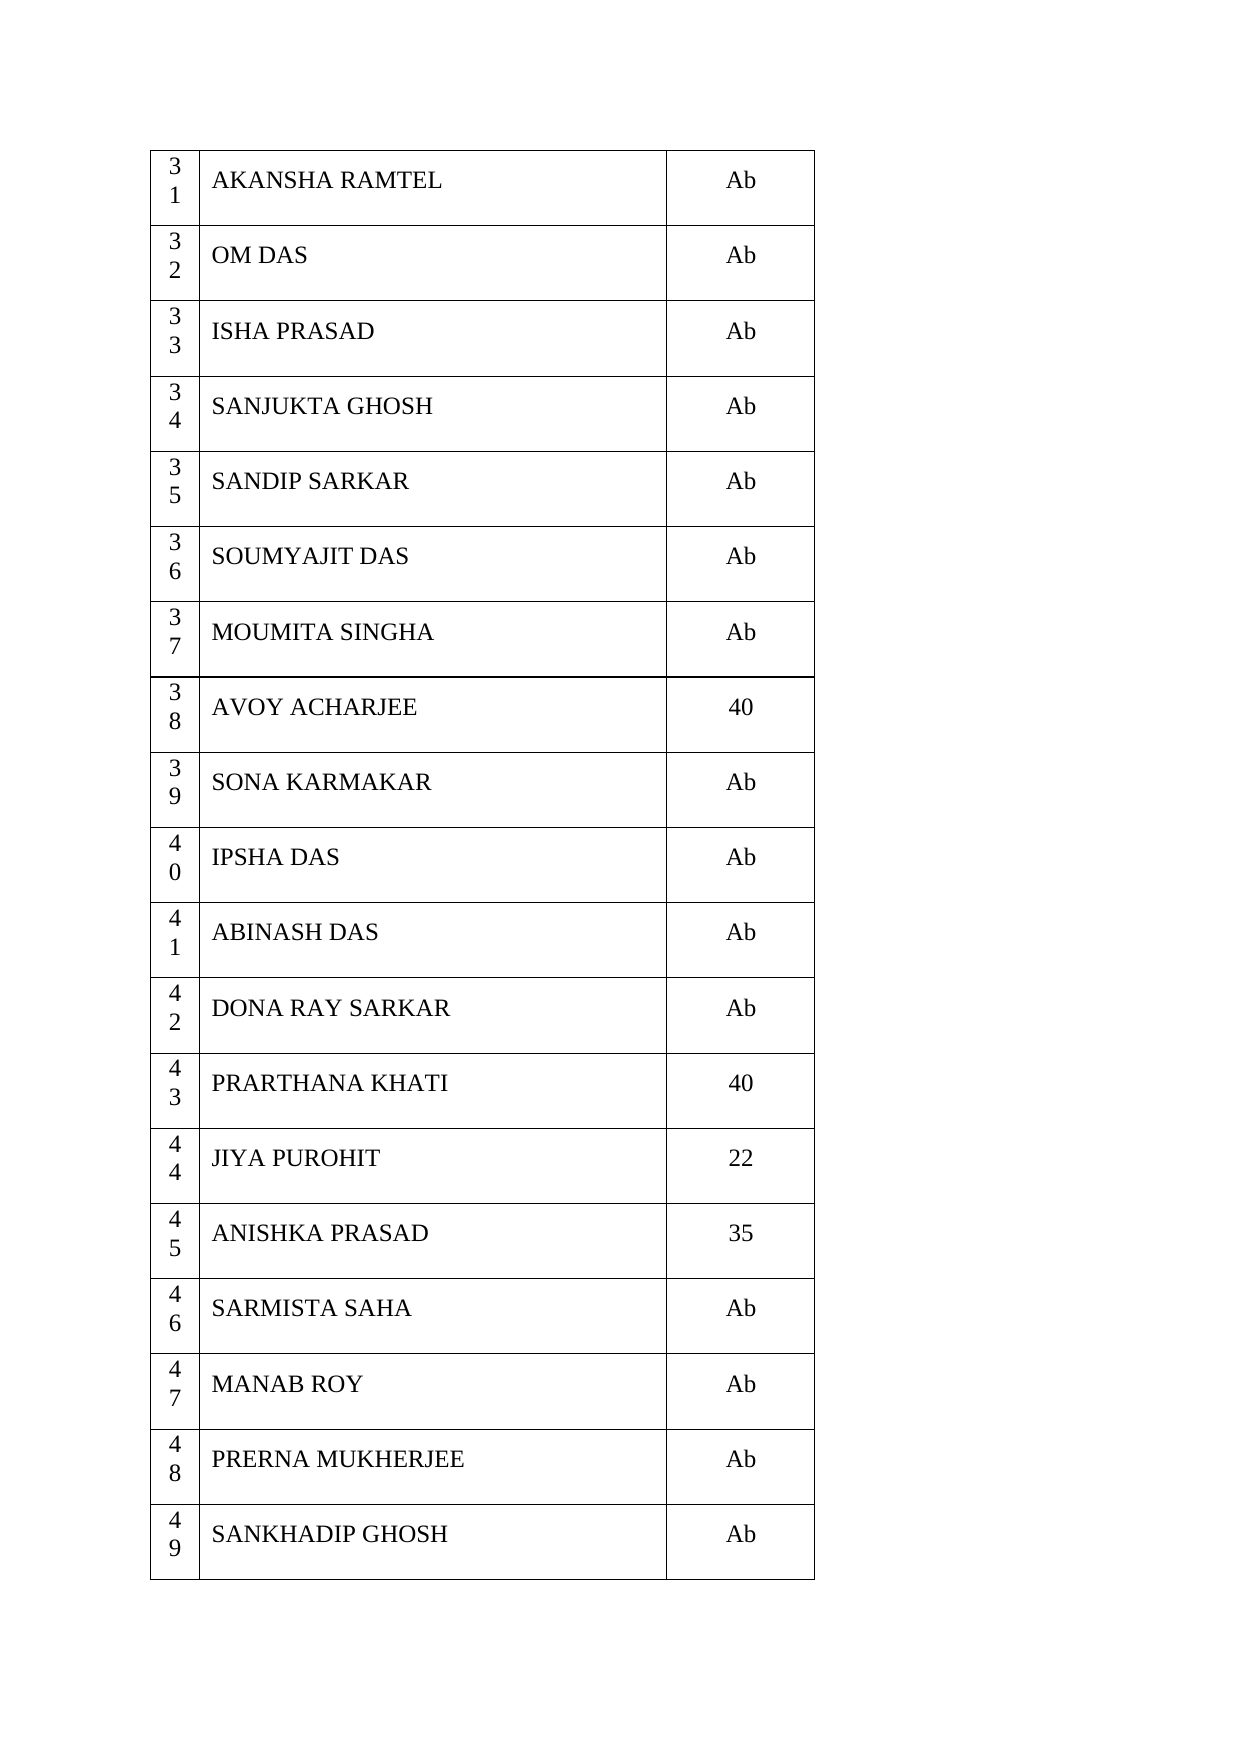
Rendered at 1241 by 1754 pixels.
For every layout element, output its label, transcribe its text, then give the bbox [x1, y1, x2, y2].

table_cell 35 [667, 1204, 814, 1278]
table_cell MOUMITA SINGHA [200, 602, 666, 676]
table_cell SONA KARMAKAR [200, 753, 666, 827]
table_cell 48 [151, 1430, 199, 1504]
table_cell Ab [667, 452, 814, 526]
table_cell 33 [151, 301, 199, 376]
table_cell ISHA PRASAD [200, 301, 666, 376]
table_cell 45 [151, 1204, 199, 1278]
table_cell Ab [667, 828, 814, 902]
table_cell Ab [667, 301, 814, 376]
table_cell SANDIP SARKAR [200, 452, 666, 526]
table_cell PRARTHANA KHATI [200, 1054, 666, 1128]
table_cell 36 [151, 527, 199, 601]
table_cell Ab [667, 753, 814, 827]
table_cell 43 [151, 1054, 199, 1128]
table_cell 40 [667, 1054, 814, 1128]
table_cell OM DAS [200, 226, 666, 300]
table_cell 31 [151, 151, 199, 225]
table_cell Ab [667, 602, 814, 676]
table_cell Ab [667, 1430, 814, 1504]
table_cell JIYA PUROHIT [200, 1129, 666, 1203]
table_cell Ab [667, 903, 814, 977]
table_cell Ab [667, 1354, 814, 1428]
table_cell 42 [151, 978, 199, 1052]
table_cell 40 [151, 828, 199, 902]
table_cell 40 [667, 678, 814, 752]
table_cell 47 [151, 1354, 199, 1428]
table_cell ABINASH DAS [200, 903, 666, 977]
table_cell 32 [151, 226, 199, 300]
table_cell Ab [667, 226, 814, 300]
table_cell DONA RAY SARKAR [200, 978, 666, 1052]
table_cell 37 [151, 602, 199, 676]
table_cell Ab [667, 978, 814, 1052]
table_cell Ab [667, 527, 814, 601]
table_cell AVOY ACHARJEE [200, 678, 666, 752]
table_cell ANISHKA PRASAD [200, 1204, 666, 1278]
table_cell 22 [667, 1129, 814, 1203]
table_cell 41 [151, 903, 199, 977]
table_cell SANKHADIP GHOSH [200, 1505, 666, 1579]
table_cell 44 [151, 1129, 199, 1203]
table_cell 49 [151, 1505, 199, 1579]
table_cell 34 [151, 377, 199, 451]
table_cell Ab [667, 377, 814, 451]
table_cell 38 [151, 678, 199, 752]
table_cell 35 [151, 452, 199, 526]
table_cell PRERNA MUKHERJEE [200, 1430, 666, 1504]
table_cell AKANSHA RAMTEL [200, 151, 666, 225]
table_cell IPSHA DAS [200, 828, 666, 902]
table_cell MANAB ROY [200, 1354, 666, 1428]
table_cell SARMISTA SAHA [200, 1279, 666, 1353]
table_cell SANJUKTA GHOSH [200, 377, 666, 451]
table_cell 39 [151, 753, 199, 827]
table_cell Ab [667, 1279, 814, 1353]
table_cell SOUMYAJIT DAS [200, 527, 666, 601]
table_cell Ab [667, 151, 814, 225]
table_cell 46 [151, 1279, 199, 1353]
table_cell Ab [667, 1505, 814, 1579]
